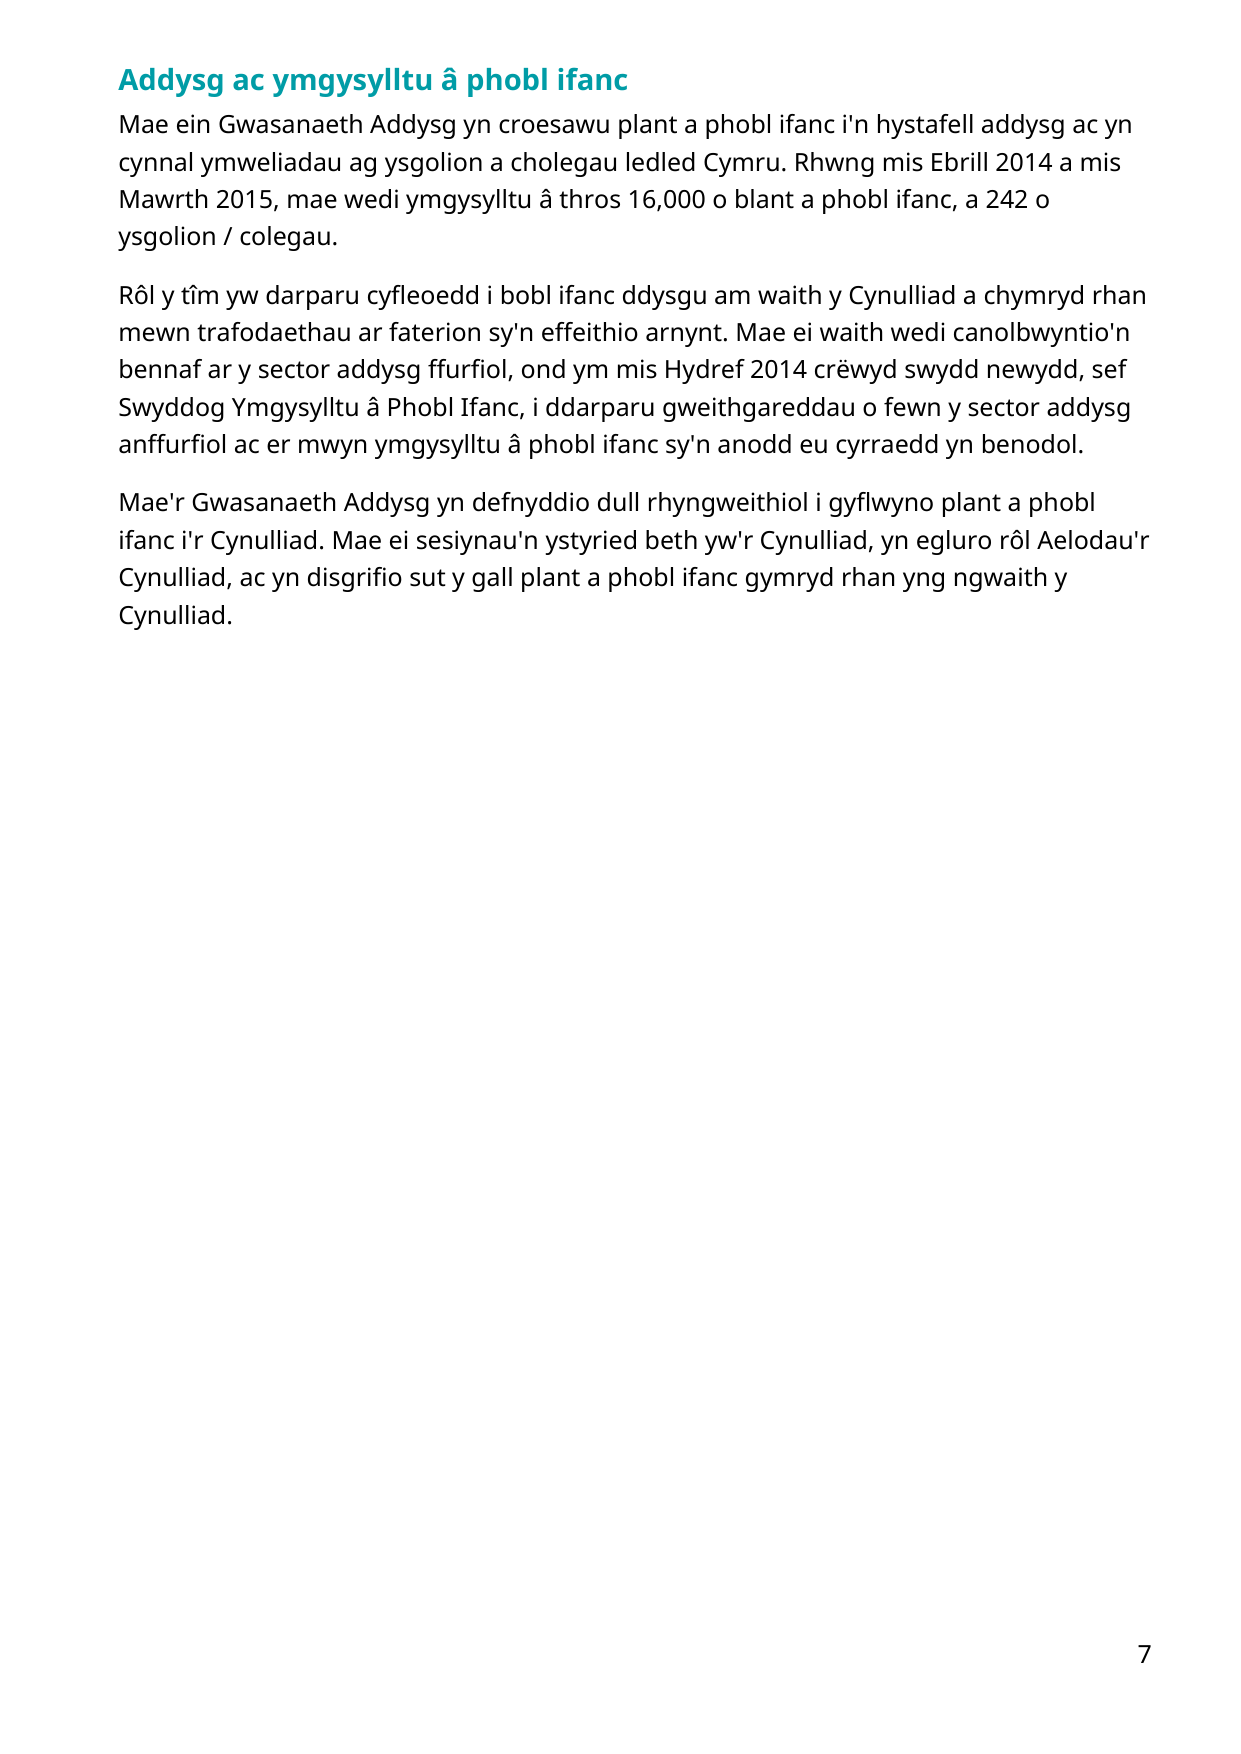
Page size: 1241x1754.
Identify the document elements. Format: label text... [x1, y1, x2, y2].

subtitle Addysg ac ymgysylltu â phobl ifanc [118, 59, 1152, 99]
text Rôl y tîm yw darparu cyfleoedd i bobl ifanc ddysgu am waith y Cynulliad a chymryd rhan mewn trafodaethau ar faterion sy'n effeithio arnynt. Mae ei waith wedi canolbwyntio'n bennaf ar y sector addysg ffurfiol, ond ym mis Hydref 2014 crëwyd swydd newydd, sef Swyddog Ymgysylltu â Phobl Ifanc, i ddarparu gweithgareddau o fewn y sector addysg anffurfiol ac er mwyn ymgysylltu â phobl ifanc sy'n anodd eu cyrraedd yn benodol. [118, 277, 1152, 461]
text Mae'r Gwasanaeth Addysg yn defnyddio dull rhyngweithiol i gyflwyno plant a phobl ifanc i'r Cynulliad. Mae ei sesiynau'n ystyried beth yw'r Cynulliad, yn egluro rôl Aelodau'r Cynulliad, ac yn disgrifio sut y gall plant a phobl ifanc gymryd rhan yng ngwaith y Cynulliad. [118, 485, 1152, 631]
text Mae ein Gwasanaeth Addysg yn croesawu plant a phobl ifanc i'n hystafell addysg ac yn cynnal ymweliadau ag ysgolion a cholegau ledled Cymru. Rhwng mis Ebrill 2014 a mis Mawrth 2015, mae wedi ymgysylltu â thros 16,000 o blant a phobl ifanc, a 242 o ysgolion / colegau. [118, 107, 1152, 253]
